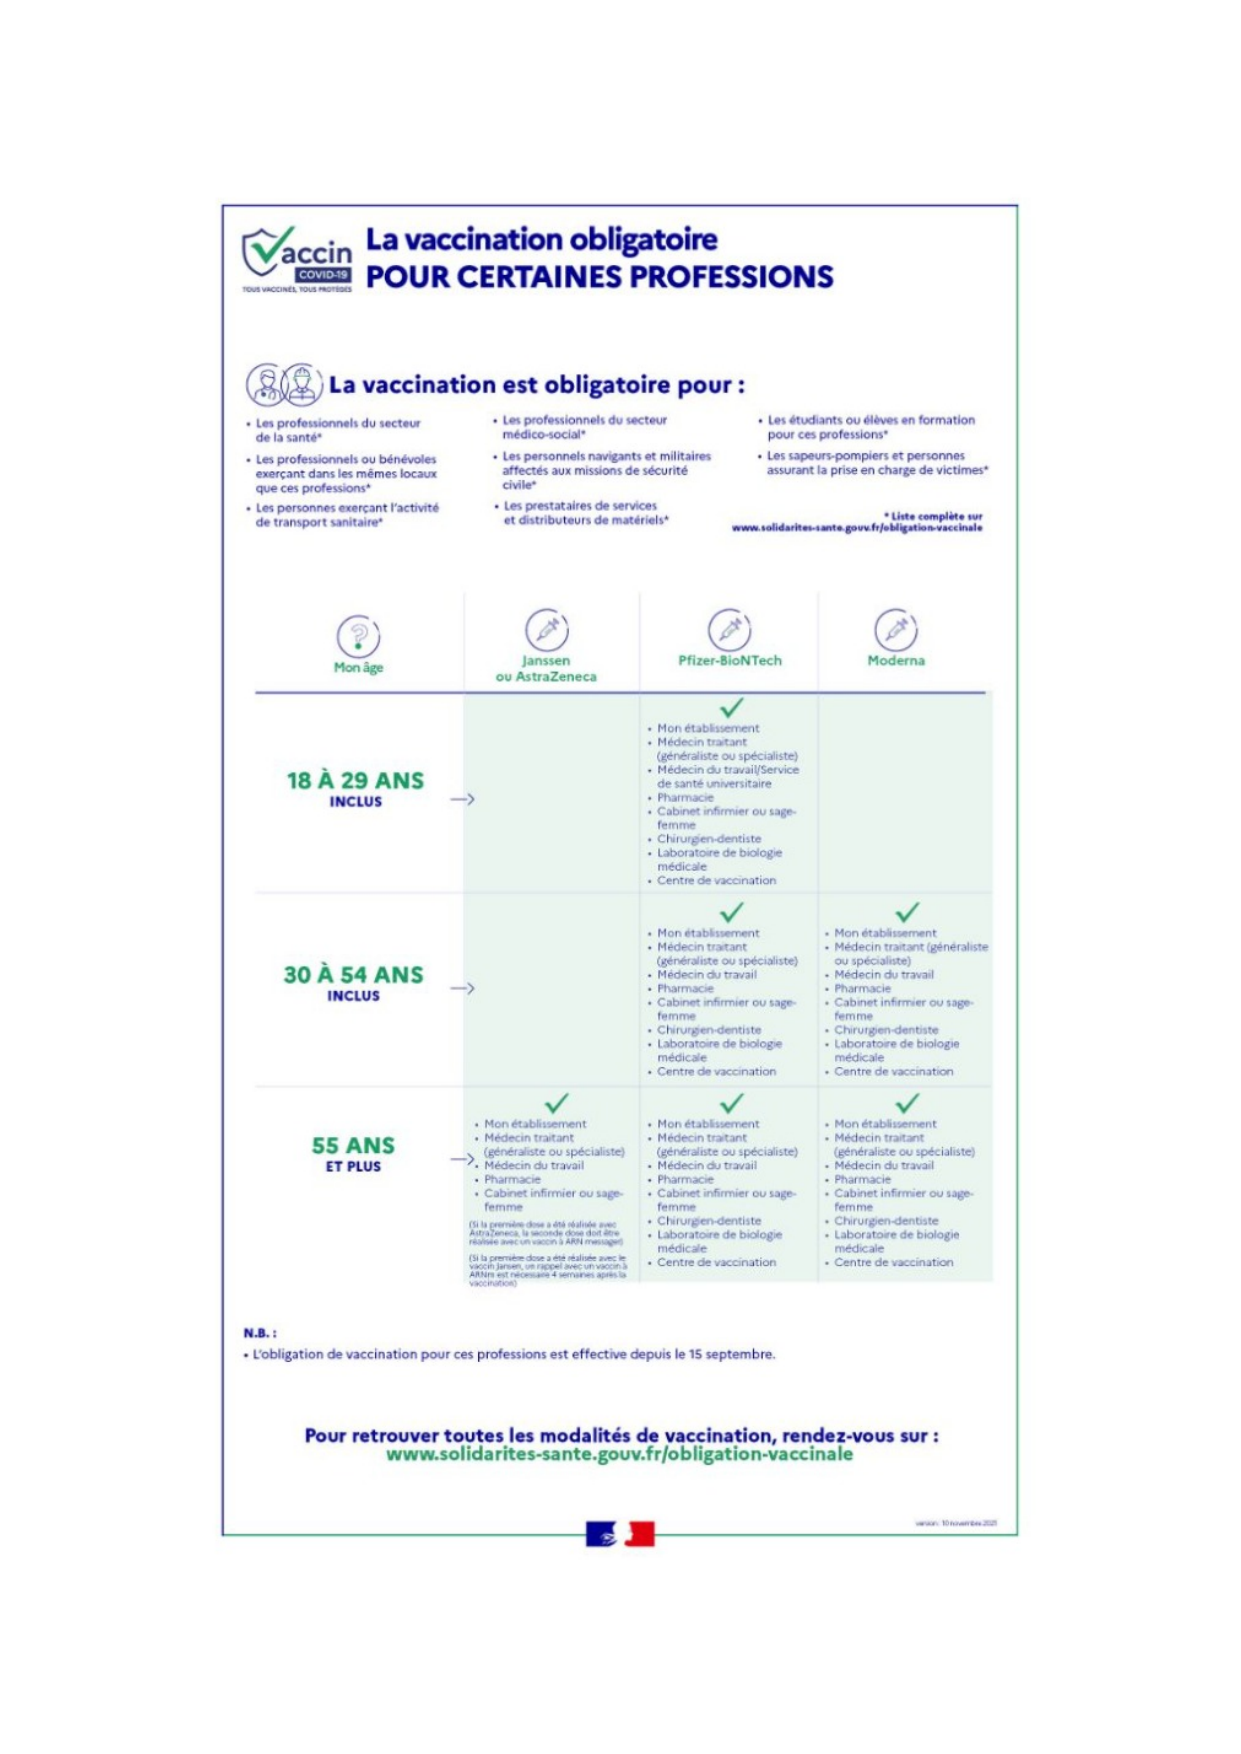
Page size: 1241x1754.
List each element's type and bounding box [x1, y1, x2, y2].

picture [196, 178, 1045, 1561]
